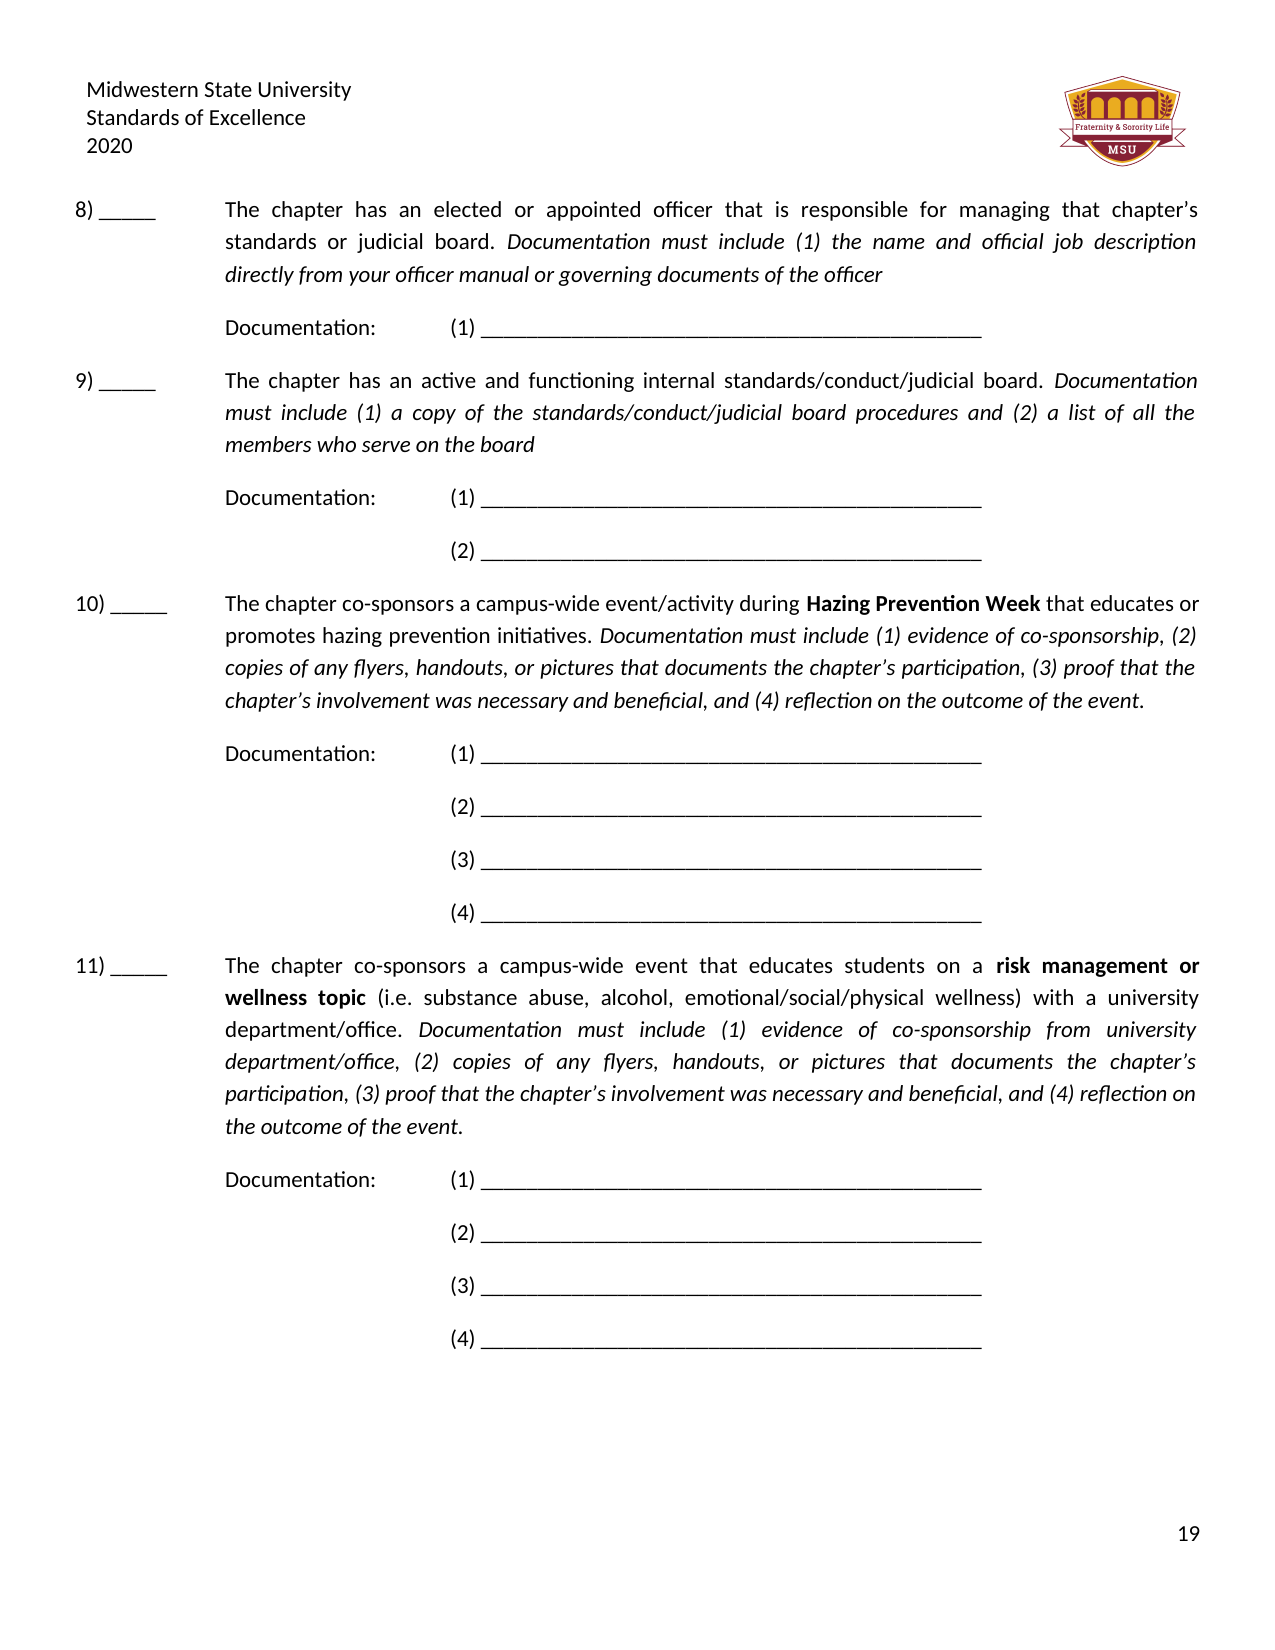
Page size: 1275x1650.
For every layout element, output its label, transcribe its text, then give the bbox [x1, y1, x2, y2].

text (3) ____________________________________________ [225, 1271, 1200, 1299]
text 8) _____ The chapter has an elected or appointed officer that is responsible for managing that chapter’s standards or judicial board. Documentation must include (1) the name and official job description directly from your officer manual or governing documents of the officer [75, 195, 1200, 288]
text Documentation: (1) ____________________________________________ [225, 313, 1200, 341]
text (2) ____________________________________________ [225, 1218, 1200, 1246]
text (2) ____________________________________________ [225, 536, 1200, 564]
text Documentation: (1) ____________________________________________ [225, 483, 1200, 511]
text (4) ____________________________________________ [225, 898, 1200, 926]
text (4) ____________________________________________ [225, 1324, 1200, 1352]
text 9) _____ The chapter has an active and functioning internal standards/conduct/judicial board. Documentation must include (1) a copy of the standards/conduct/judicial board procedures and (2) a list of all the members who serve on the board [75, 366, 1200, 458]
text 11) _____ The chapter co-sponsors a campus-wide event that educates students on a risk management or wellness topic (i.e. substance abuse, alcohol, emotional/social/physical wellness) with a university department/office. Documentation must include (1) evidence of co-sponsorship from university department/office, (2) copies of any flyers, handouts, or pictures that documents the chapter’s participation, (3) proof that the chapter’s involvement was necessary and beneficial, and (4) reflection on the outcome of the event. [75, 951, 1200, 1140]
text Documentation: (1) ____________________________________________ [225, 739, 1200, 767]
text 10) _____ The chapter co-sponsors a campus-wide event/activity during Hazing Prevention Week that educates or promotes hazing prevention initiatives. Documentation must include (1) evidence of co-sponsorship, (2) copies of any flyers, handouts, or pictures that documents the chapter’s participation, (3) proof that the chapter’s involvement was necessary and beneficial, and (4) reflection on the outcome of the event. [75, 589, 1200, 714]
picture [1056, 75, 1189, 168]
text Documentation: (1) ____________________________________________ [225, 1165, 1200, 1193]
text (2) ____________________________________________ [225, 792, 1200, 820]
text (3) ____________________________________________ [225, 845, 1200, 873]
